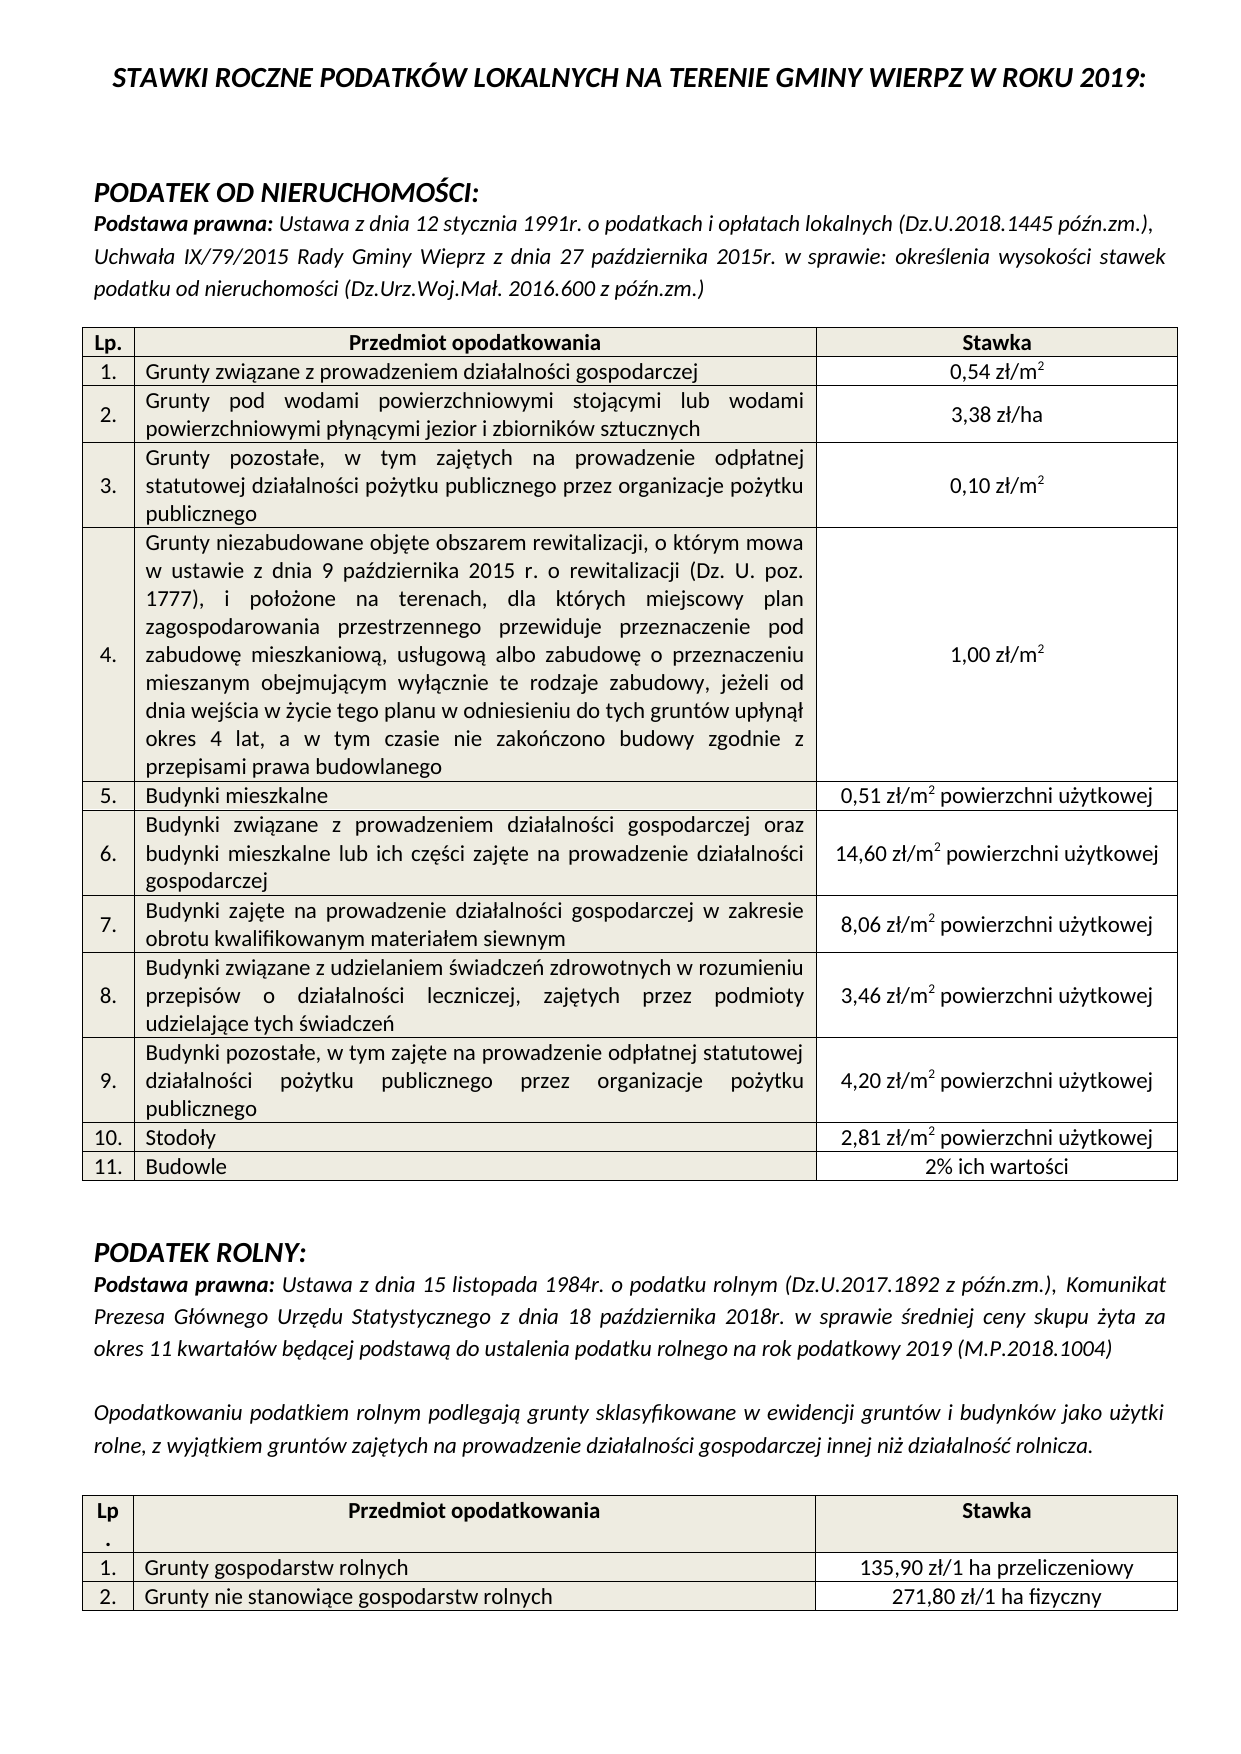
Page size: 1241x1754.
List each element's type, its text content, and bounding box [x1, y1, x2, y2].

text PODATEK OD NIERUCHOMOŚCI: [94, 174, 1166, 209]
table_cell 135,90 zł/1 ha przeliczeniowy [816, 1553, 1177, 1581]
table_cell 3,46 zł/m2 powierzchni użytkowej [817, 953, 1177, 1037]
table_cell 14,60 zł/m2 powierzchni użytkowej [817, 811, 1177, 895]
table_cell Grunty nie stanowiące gospodarstw rolnych [134, 1582, 815, 1610]
table_cell Grunty gospodarstw rolnych [134, 1553, 815, 1581]
table_cell Grunty pod wodami powierzchniowymi stojącymi lub wodami powierzchniowymi płynącymi jezior i zbiorników sztucznych [135, 386, 816, 442]
table_cell 8,06 zł/m2 powierzchni użytkowej [817, 896, 1177, 952]
table_cell 0,10 zł/m2 [817, 443, 1177, 527]
table_cell 10. [83, 1123, 134, 1151]
table_cell 3. [83, 443, 134, 527]
table_cell Budynki zajęte na prowadzenie działalności gospodarczej w zakresie obrotu kwalifikowanym materiałem siewnym [135, 896, 816, 952]
table_cell Budynki związane z udzielaniem świadczeń zdrowotnych w rozumieniu przepisów o działalności leczniczej, zajętych przez podmioty udzielające tych świadczeń [135, 953, 816, 1037]
table_cell Budynki mieszkalne [135, 782, 816, 809]
text STAWKI ROCZNE PODATKÓW LOKALNYCH NA TERENIE GMINY WIERPZ W ROKU 2019: [94, 59, 1166, 95]
table_cell 3,38 zł/ha [817, 386, 1177, 442]
table_cell Grunty związane z prowadzeniem działalności gospodarczej [135, 357, 816, 385]
text PODATEK ROLNY: [94, 1234, 1166, 1270]
table_cell 4. [83, 528, 134, 781]
table_header Przedmiot opodatkowania [134, 1496, 815, 1552]
table_cell 2. [83, 386, 134, 442]
table_cell 271,80 zł/1 ha fizyczny [816, 1582, 1177, 1610]
table_cell 2,81 zł/m2 powierzchni użytkowej [817, 1123, 1177, 1151]
table_cell Budynki pozostałe, w tym zajęte na prowadzenie odpłatnej statutowej działalności pożytku publicznego przez organizacje pożytku publicznego [135, 1038, 816, 1122]
table_cell 1,00 zł/m2 [817, 528, 1177, 781]
text Podstawa prawna: Ustawa z dnia 12 stycznia 1991r. o podatkach i opłatach lokalnych (Dz.U.2018.1445 późn.zm.), [94, 209, 1166, 238]
table_header Przedmiot opodatkowania [135, 328, 816, 356]
table_header Lp. [83, 1496, 133, 1552]
table_cell Budynki związane z prowadzeniem działalności gospodarczej oraz budynki mieszkalne lub ich części zajęte na prowadzenie działalności gospodarczej [135, 811, 816, 895]
table_cell 6. [83, 811, 134, 895]
table_cell Budowle [135, 1152, 816, 1180]
table_cell 2. [83, 1582, 133, 1610]
table_cell 0,54 zł/m2 [817, 357, 1177, 385]
table_cell 1. [83, 1553, 133, 1581]
table_cell 1. [83, 357, 134, 385]
table_header Stawka [816, 1496, 1177, 1552]
table_cell 4,20 zł/m2 powierzchni użytkowej [817, 1038, 1177, 1122]
table_cell Grunty niezabudowane objęte obszarem rewitalizacji, o którym mowa w ustawie z dnia 9 października 2015 r. o rewitalizacji (Dz. U. poz. 1777), i położone na terenach, dla których miejscowy plan zagospodarowania przestrzennego przewiduje przeznaczenie pod zabudowę mieszkaniową, usługową albo zabudowę o przeznaczeniu mieszanym obejmującym wyłącznie te rodzaje zabudowy, jeżeli od dnia wejścia w życie tego planu w odniesieniu do tych gruntów upłynął okres 4 lat, a w tym czasie nie zakończono budowy zgodnie z przepisami prawa budowlanego [135, 528, 816, 781]
table_header Stawka [817, 328, 1177, 356]
table_cell 11. [83, 1152, 134, 1180]
text Podstawa prawna: Ustawa z dnia 15 listopada 1984r. o podatku rolnym (Dz.U.2017.1892 z późn.zm.), Komunikat Prezesa Głównego Urzędu Statystycznego z dnia 18 października 2018r. w sprawie średniej ceny skupu żyta za okres 11 kwartałów będącej podstawą do ustalenia podatku rolnego na rok podatkowy 2019 (M.P.2018.1004) [94, 1270, 1166, 1362]
text Opodatkowaniu podatkiem rolnym podlegają grunty sklasyfikowane w ewidencji gruntów i budynków jako użytki rolne, z wyjątkiem gruntów zajętych na prowadzenie działalności gospodarczej innej niż działalność rolnicza. [94, 1398, 1166, 1459]
table_cell 5. [83, 782, 134, 809]
table_cell 9. [83, 1038, 134, 1122]
table_cell 7. [83, 896, 134, 952]
table_cell Grunty pozostałe, w tym zajętych na prowadzenie odpłatnej statutowej działalności pożytku publicznego przez organizacje pożytku publicznego [135, 443, 816, 527]
table_cell 8. [83, 953, 134, 1037]
table_cell 2% ich wartości [817, 1152, 1177, 1180]
table_cell Stodoły [135, 1123, 816, 1151]
table_cell 0,51 zł/m2 powierzchni użytkowej [817, 782, 1177, 809]
text Uchwała IX/79/2015 Rady Gminy Wieprz z dnia 27 października 2015r. w sprawie: określenia wysokości stawek podatku od nieruchomości (Dz.Urz.Woj.Mał. 2016.600 z późn.zm.) [94, 242, 1166, 302]
table_header Lp. [83, 328, 134, 356]
